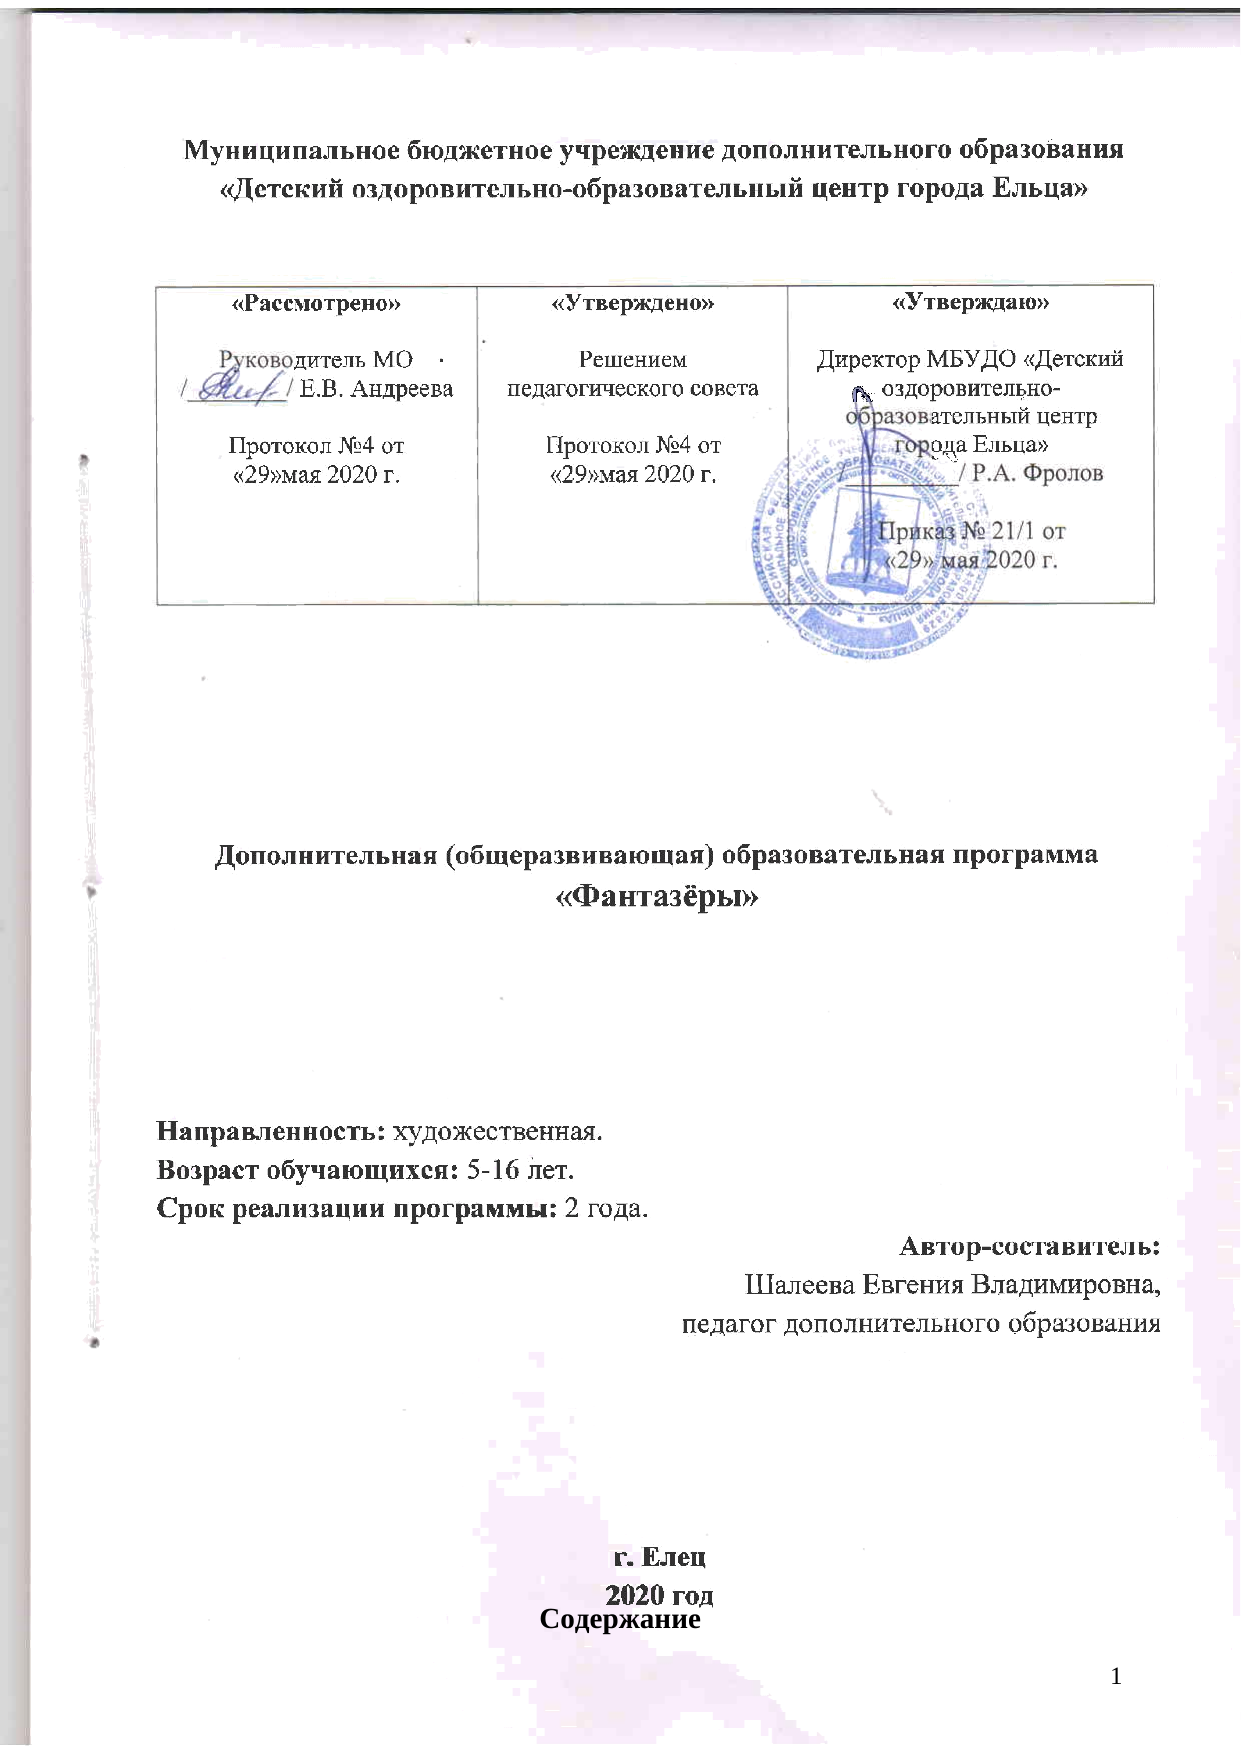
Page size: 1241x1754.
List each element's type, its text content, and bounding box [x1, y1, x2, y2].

text Содержание [118, 1602, 1122, 1635]
picture [0, 0, 1241, 1754]
